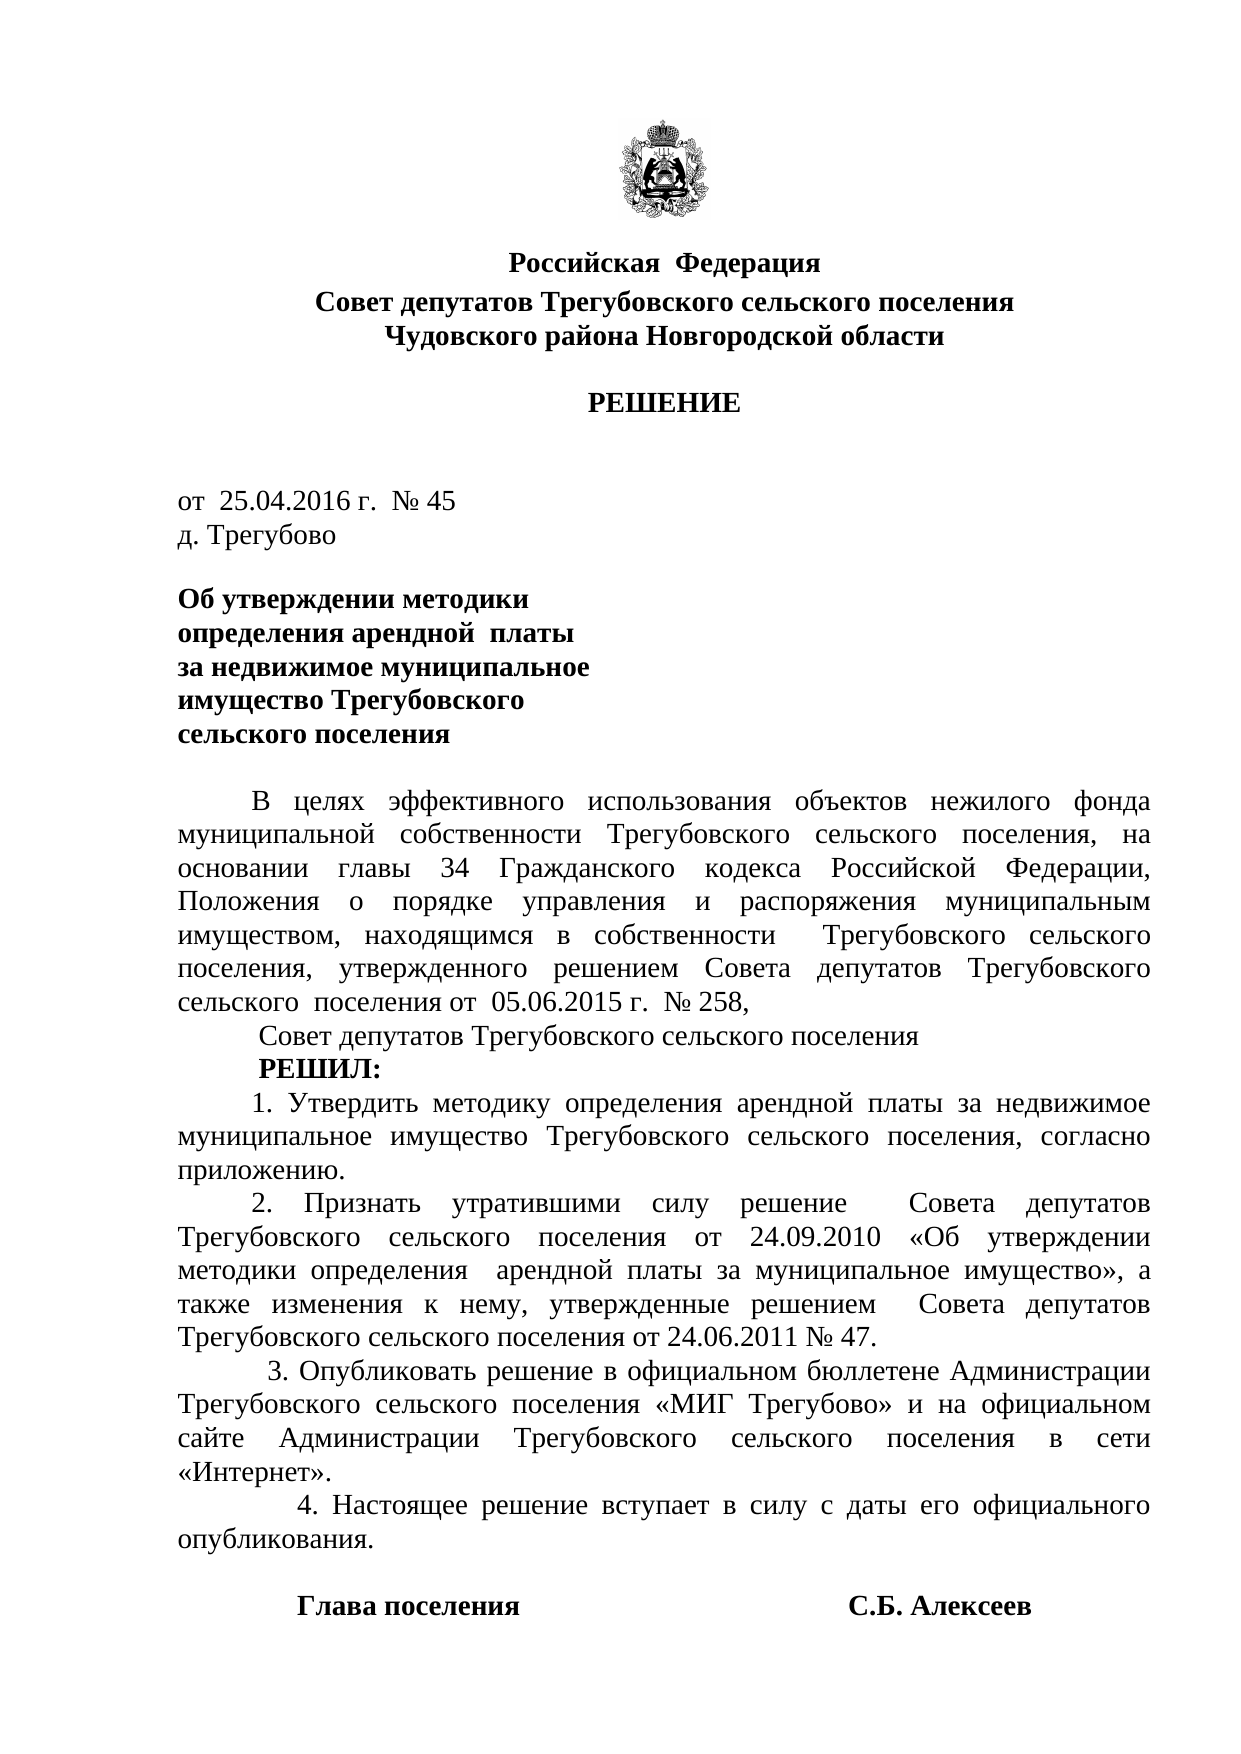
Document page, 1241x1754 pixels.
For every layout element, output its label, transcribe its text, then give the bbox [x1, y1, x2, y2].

text определения арендной платы [177, 615, 1152, 649]
text сельского поселения [177, 716, 1152, 749]
text В целях эффективного использования объектов нежилого фонда муниципальной собственности Трегубовского сельского поселения, на основании главы 34 Гражданского кодекса Российской Федерации, Положения о порядке управления и распоряжения муниципальным имуществом, находящимся в собственности Трегубовского сельского поселения, утвержденного решением Совета депутатов Трегубовского сельского поселения от 05.06.2015 г. № 258, [177, 783, 1152, 1018]
text Совет депутатов Трегубовского сельского поселения [177, 284, 1152, 318]
text д. Трегубово [177, 517, 1152, 550]
text 3. Опубликовать решение в официальном бюллетене Администрации Трегубовского сельского поселения «МИГ Трегубово» и на официальном сайте Администрации Трегубовского сельского поселения в сети «Интернет». [177, 1353, 1152, 1487]
text за недвижимое муниципальное [177, 649, 1152, 682]
text РЕШЕНИЕ [177, 385, 1152, 419]
text 1. Утвердить методику определения арендной платы за недвижимое муниципальное имущество Трегубовского сельского поселения, согласно приложению. [177, 1085, 1152, 1185]
text 2. Признать утратившими силу решение Совета депутатов Трегубовского сельского поселения от 24.09.2010 «Об утверждении методики определения арендной платы за муниципальное имущество», а также изменения к нему, утвержденные решением Совета депутатов Трегубовского сельского поселения от 24.06.2011 № 47. [177, 1185, 1152, 1353]
text Глава поселения С.Б. Алексеев [177, 1588, 1152, 1621]
text 4. Настоящее решение вступает в силу с даты его официального опубликования. [177, 1487, 1152, 1554]
subtitle Российская Федерация [177, 245, 1152, 278]
picture [617, 118, 712, 220]
text Об утверждении методики [177, 582, 1152, 615]
text имущество Трегубовского [177, 682, 1152, 716]
text от 25.04.2016 г. № 45 [177, 483, 1152, 517]
text Чудовского района Новгородской области [177, 318, 1152, 352]
text РЕШИЛ: [177, 1051, 1152, 1085]
text Совет депутатов Трегубовского сельского поселения [177, 1018, 1152, 1051]
